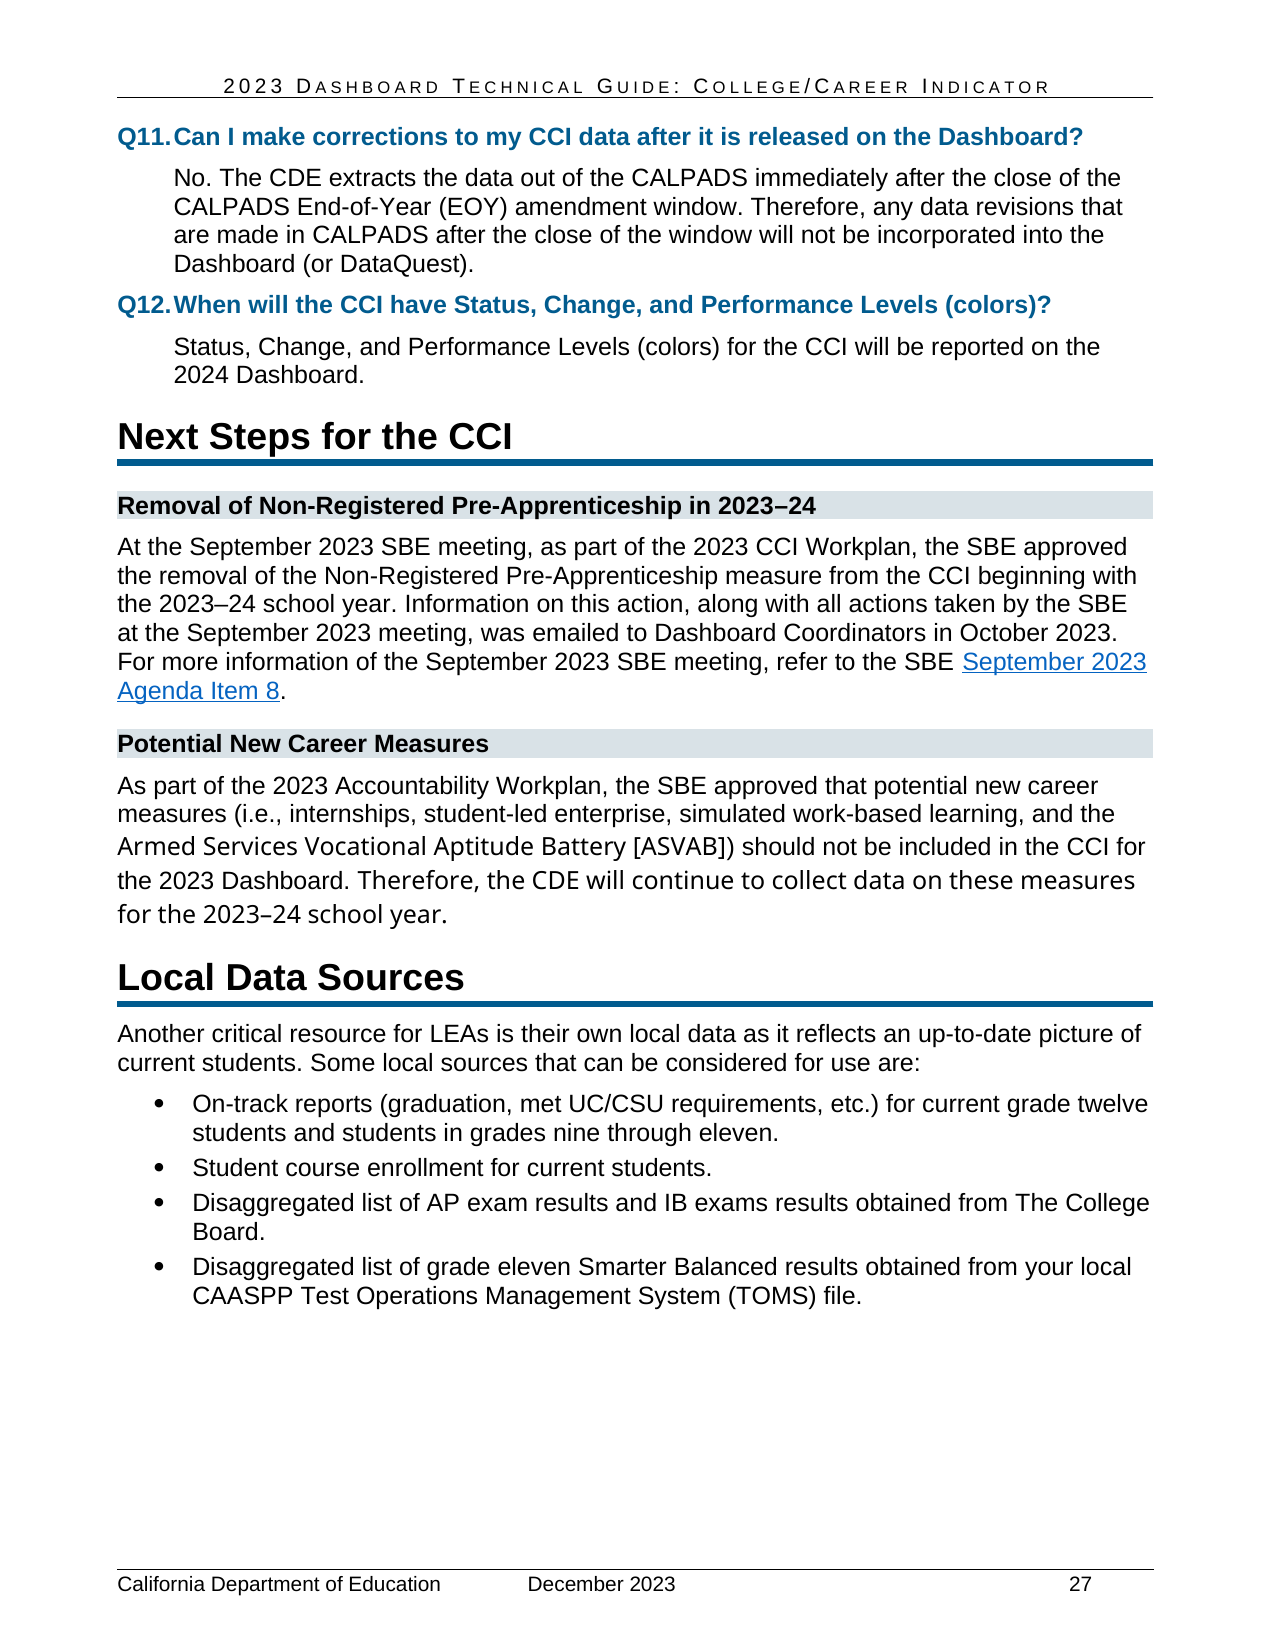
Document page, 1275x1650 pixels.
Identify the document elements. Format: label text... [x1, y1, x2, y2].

subtitle Next Steps for the CCI [117, 414, 1153, 459]
list When will the CCI have Status, Change, and Performance Levels (colors)? [117, 291, 1153, 319]
list Disaggregated list of grade eleven Smarter Balanced results obtained from your local CAASPP Test Operations Management System (TOMS) file. [154, 1252, 1153, 1310]
list Another critical resource for LEAs is their own local data as it reflects an up-to-date picture of current students. Some local sources that can be considered for use are: [117, 1019, 1153, 1077]
list Disaggregated list of AP exam results and IB exams results obtained from The College Board. [154, 1188, 1153, 1246]
text At the September 2023 SBE meeting, as part of the 2023 CCI Workplan, the SBE approved the removal of the Non-Registered Pre-Apprenticeship measure from the CCI beginning with the 2023–24 school year. Information on this action, along with all actions taken by the SBE at the September 2023 meeting, was emailed to Dashboard Coordinators in October 2023. For more information of the September 2023 SBE meeting, refer to the SBE September 2023 Agenda Item 8. [117, 532, 1153, 704]
list Student course enrollment for current students. [154, 1153, 1153, 1182]
list Can I make corrections to my CCI data after it is released on the Dashboard? [117, 122, 1153, 151]
text No. The CDE extracts the data out of the CALPADS immediately after the close of the CALPADS End-of-Year (EOY) amendment window. Therefore, any data revisions that are made in CALPADS after the close of the window will not be incorporated into the Dashboard (or DataQuest). [475, 163, 1153, 278]
subtitle Local Data Sources [117, 955, 1153, 1001]
subtitle Removal of Non-Registered Pre-Apprenticeship in 2023–24 [117, 491, 1153, 519]
subtitle Potential New Career Measures [117, 729, 1153, 758]
list Status, Change, and Performance Levels (colors) for the CCI will be reported on the 2024 Dashboard. [365, 332, 1153, 389]
text As part of the 2023 Accountability Workplan, the SBE approved that potential new career measures (i.e., internships, student-led enterprise, simulated work-based learning, and the Armed Services Vocational Aptitude Battery [ASVAB]) should not be included in the CCI for the 2023 Dashboard. Therefore, the CDE will continue to collect data on these measures for the 2023–24 school year. [117, 771, 1153, 930]
list On-track reports (graduation, met UC/CSU requirements, etc.) for current grade twelve students and students in grades nine through eleven. [154, 1089, 1153, 1147]
